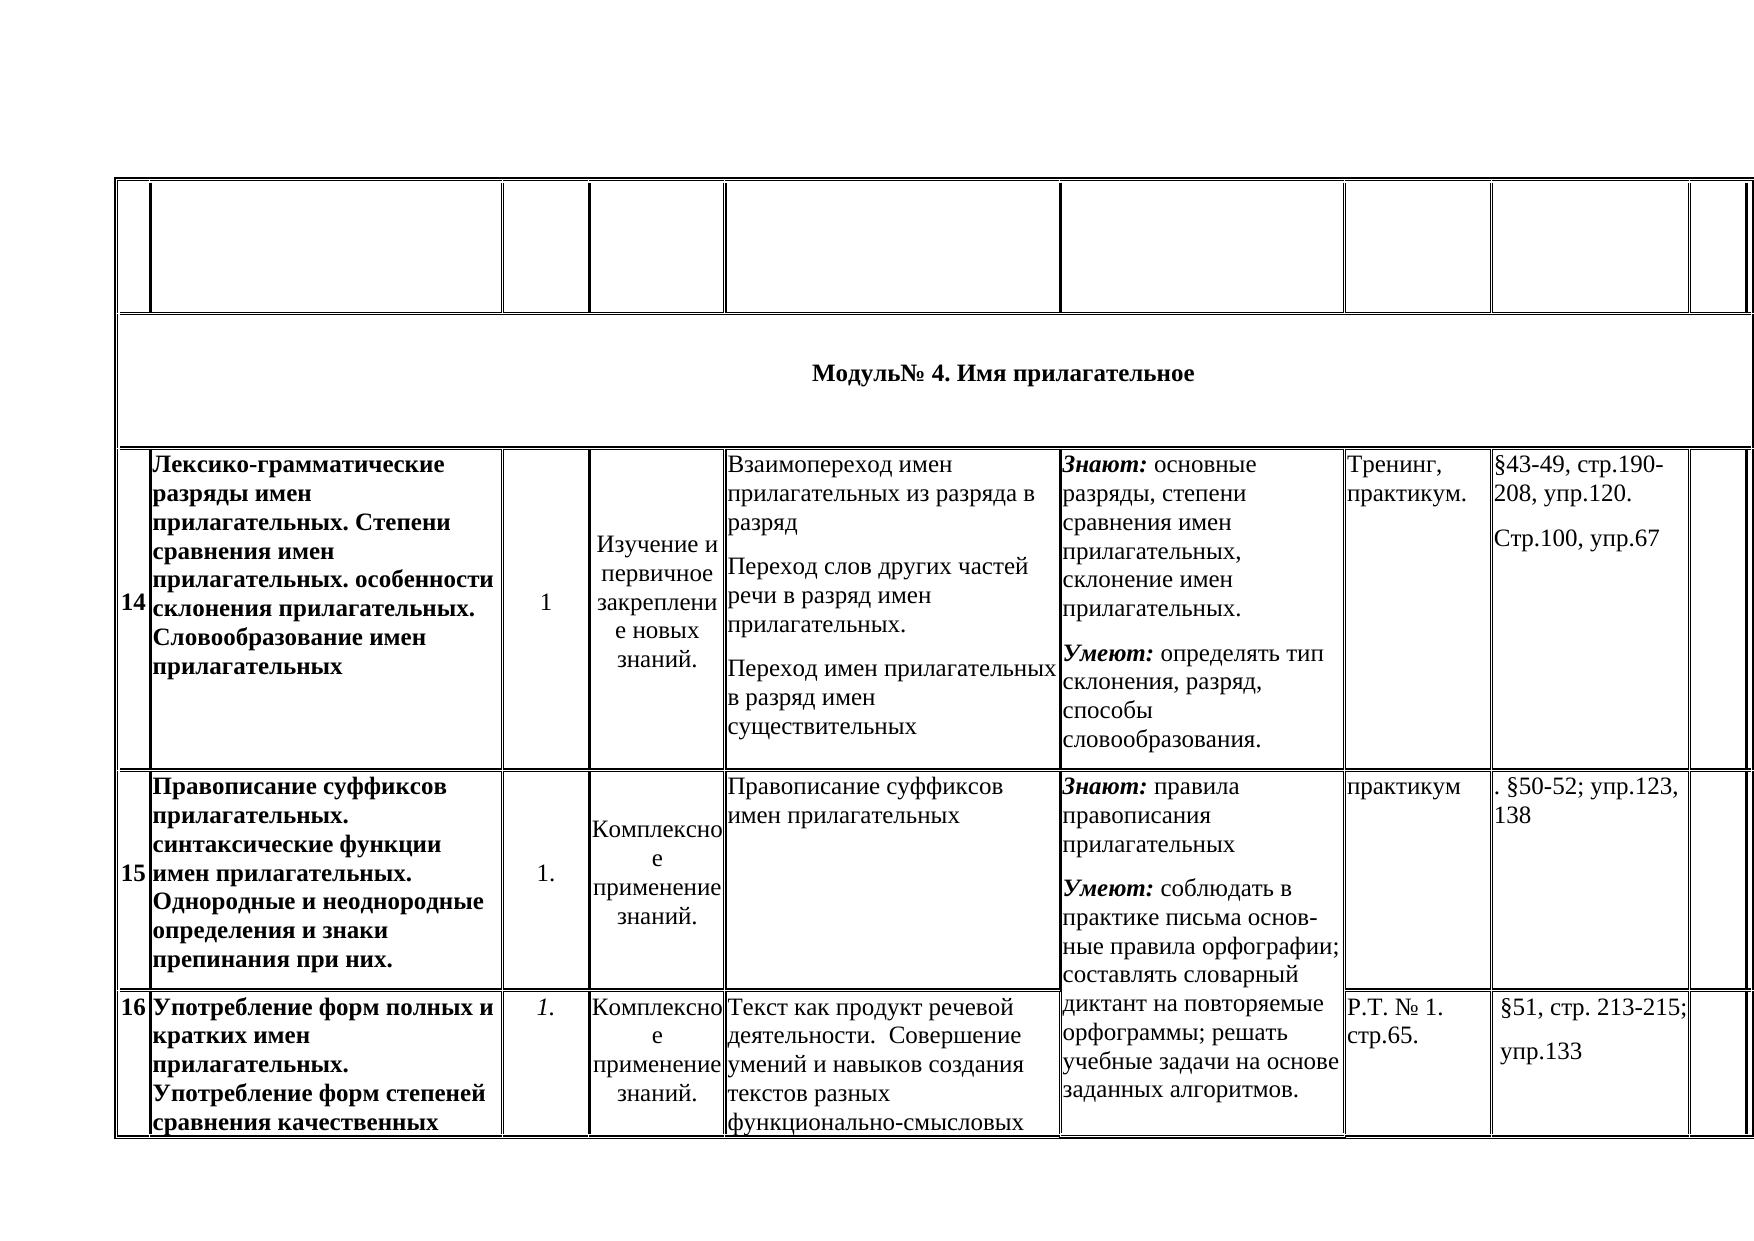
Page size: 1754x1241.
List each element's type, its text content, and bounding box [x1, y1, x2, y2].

table_cell 1 [504, 450, 588, 768]
table_cell [503, 179, 589, 311]
table_cell 16 [118, 988, 150, 1135]
table_cell 14 [118, 446, 149, 768]
table_cell практикум [1346, 772, 1490, 988]
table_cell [1345, 992, 1491, 1135]
table_cell . §50-52; упр.123, 138 [1493, 772, 1688, 988]
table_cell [150, 992, 502, 1135]
table_cell §43-49, стр.190-208, упр.120. Стр.100, упр.67 [1493, 450, 1688, 768]
table_cell Знают: основные разряды, степени сравнения имен прилагательных, склонение имен прилагательных. Умеют: определять тип склонения, разряд, способы словообразования. [1062, 450, 1343, 768]
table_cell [589, 988, 725, 1135]
table_cell [1345, 181, 1491, 311]
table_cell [1491, 992, 1689, 1135]
table_cell [1746, 988, 1753, 1135]
table_cell 1. [504, 772, 588, 988]
table_cell Комплексное применение знаний. [591, 772, 723, 988]
table_cell Правописание суффиксов прилагательных. синтаксические функции имен прилагательных. Однородные и неоднородные определения и знаки препинания при них. [152, 772, 501, 988]
table_cell [1691, 450, 1745, 768]
table_cell [1690, 992, 1746, 1135]
table_cell 15 [118, 768, 149, 988]
table_cell [589, 179, 725, 311]
table_cell [1491, 181, 1689, 311]
table_cell [118, 179, 150, 311]
table_cell 1. [503, 992, 589, 1135]
table_cell Правописание суффиксов имен прилагательных [727, 772, 1059, 988]
table_cell [725, 179, 1060, 311]
table_cell [150, 181, 502, 311]
table_cell [1748, 768, 1753, 988]
table_cell Взаимопереход имен прилагательных из разряда в разряд Переход слов других частей речи в разряд имен прилагательных. Переход имен прилагательных в разряд имен существительных [727, 450, 1059, 768]
table_cell Лексико-грамматические разряды имен прилагательных. Степени сравнения имен прилагательных. особенности склонения прилагательных. Словообразование имен прилагательных [152, 450, 501, 768]
table_cell Изучение и первичное закрепление новых знаний. [591, 450, 723, 768]
table_cell [1690, 181, 1746, 311]
table_cell Тренинг, практикум. [1346, 450, 1490, 768]
table_cell Знают: правила правописания прилагательных Умеют: соблюдать в практике письма основные правила орфографии; составлять словарный диктант на повторяемые орфограммы; решать учебные задачи на основе заданных алгоритмов. Умеют: использовать в речи нормированный язык, видеть изменения в языке на уровне лексики, морфологии, орфоэпии, уметь извлекать из словарей необходимую информацию; работать с тестами в формате ЕГЭ, заполнение бланков. [1060, 772, 1344, 1135]
table_cell [1746, 181, 1752, 311]
table_cell [1691, 772, 1745, 988]
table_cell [725, 992, 1060, 1135]
table_cell [1060, 181, 1344, 311]
table_cell Модуль№ 4. Имя прилагательное [118, 311, 1753, 446]
table_cell [1748, 446, 1753, 768]
